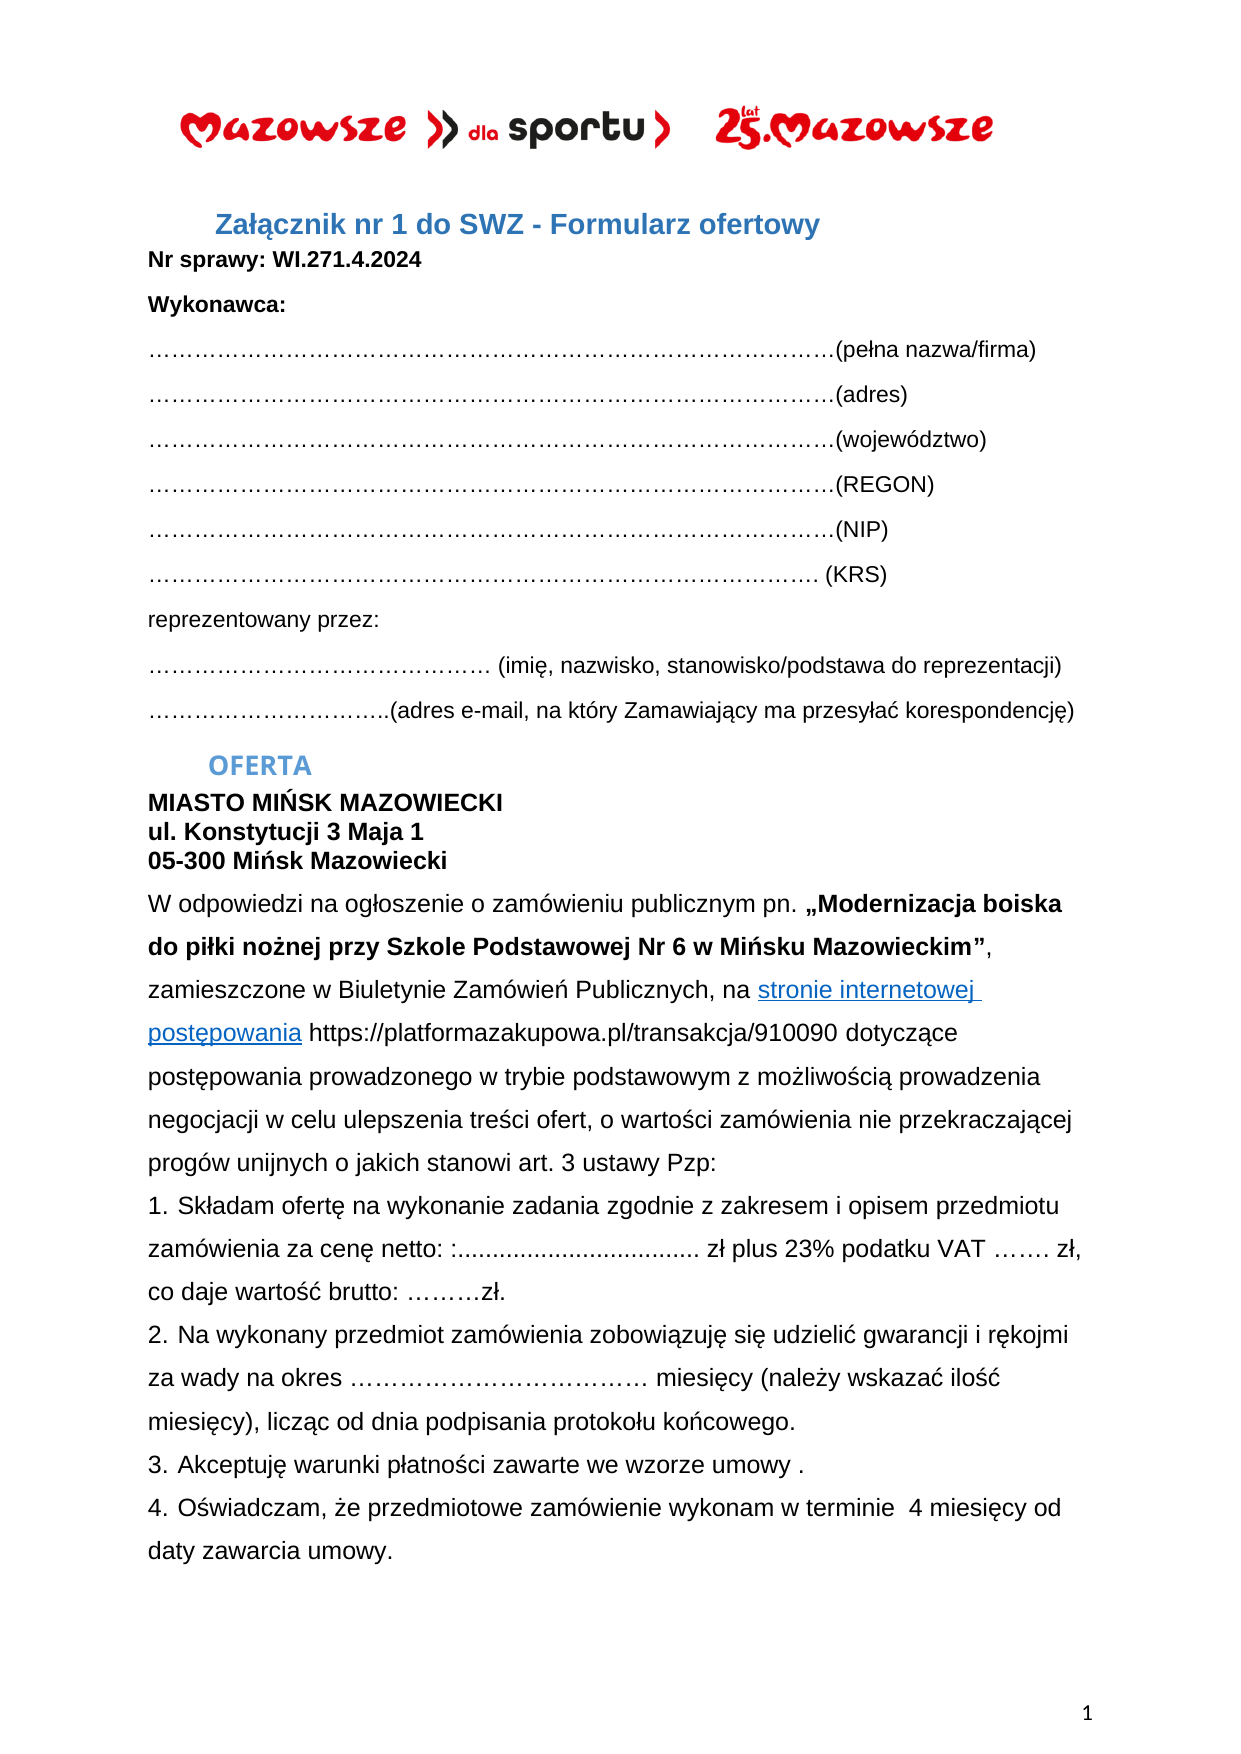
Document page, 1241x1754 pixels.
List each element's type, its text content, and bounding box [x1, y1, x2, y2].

text ………………………………………………………………………………(NIP) [148, 516, 1093, 543]
text ………………………………………………………………………………(pełna nazwa/firma) [148, 336, 1093, 362]
picture [147, 73, 1008, 182]
text MIASTO MIŃSK MAZOWIECKI [148, 788, 1093, 817]
text W odpowiedzi na ogłoszenie o zamówieniu publicznym pn. „Modernizacja boiska do piłki nożnej przy Szkole Podstawowej Nr 6 w Mińsku Mazowieckim”, zamieszczone w Biuletynie Zamówień Publicznych, na stronie internetowej postępowania https://platformazakupowa.pl/transakcja/910090 dotyczące postępowania prowadzonego w trybie podstawowym z możliwością prowadzenia negocjacji w celu ulepszenia treści ofert, o wartości zamówienia nie przekraczającej progów unijnych o jakich stanowi art. 3 ustawy Pzp: [148, 889, 1093, 1176]
text …………………………..(adres e-mail, na który Zamawiający ma przesyłać korespondencję) [148, 697, 1093, 723]
text Nr sprawy: WI.271.4.2024 [148, 246, 1093, 272]
text ………………………………………………………………………………(województwo) [148, 426, 1093, 452]
list Na wykonany przedmiot zamówienia zobowiązuję się udzielić gwarancji i rękojmi za wady na okres ……………………………… miesięcy (należy wskazać ilość miesięcy), licząc od dnia podpisania protokołu końcowego. [148, 1320, 1093, 1435]
text reprezentowany przez: [148, 606, 1093, 633]
text Załącznik nr 1 do SWZ - Formularz ofertowy [215, 207, 1093, 241]
list Akceptuję warunki płatności zawarte we wzorze umowy . [148, 1449, 1093, 1478]
text OFERTA [208, 746, 1093, 783]
list Składam ofertę na wykonanie zadania zgodnie z zakresem i opisem przedmiotu zamówienia za cenę netto: :................................... zł plus 23% podatku VAT ……. zł, co daje wartość brutto: ………zł. [148, 1191, 1093, 1306]
text ……………………………………………………………………………. (KRS) [148, 561, 1093, 588]
text ………………………………………………………………………………(adres) [148, 381, 1093, 407]
text ………………………………………………………………………………(REGON) [148, 471, 1093, 497]
text ……………………………………… (imię, nazwisko, stanowisko/podstawa do reprezentacji) [148, 652, 1093, 678]
text ul. Konstytucji 3 Maja 1 [148, 817, 1093, 846]
text Wykonawca: [148, 291, 1093, 317]
list Oświadczam, że przedmiotowe zamówienie wykonam w terminie 4 miesięcy od daty zawarcia umowy. [148, 1493, 1093, 1564]
text 05-300 Mińsk Mazowiecki [148, 846, 1093, 874]
